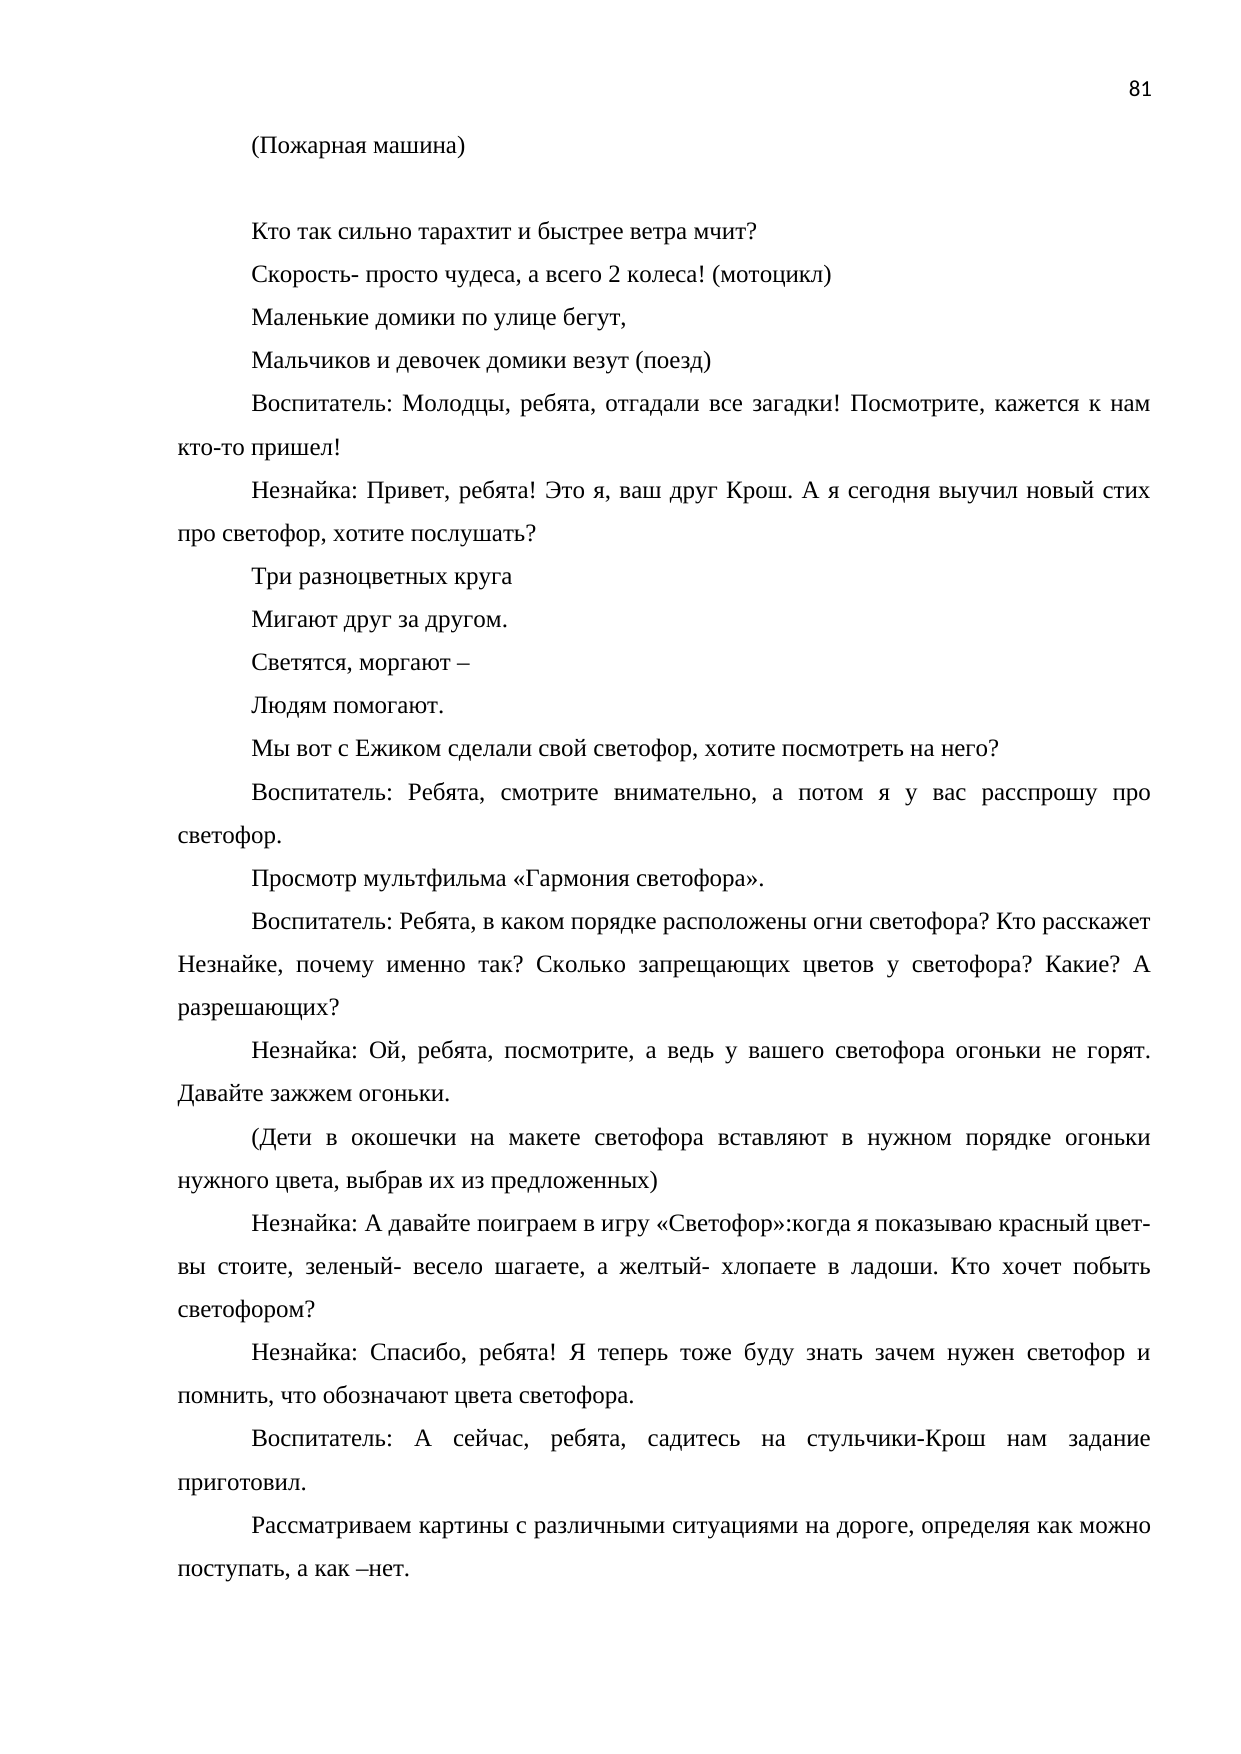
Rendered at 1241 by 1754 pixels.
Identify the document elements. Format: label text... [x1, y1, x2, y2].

text Светятся, моргают – [177, 647, 1152, 676]
text Мигают друг за другом. [177, 604, 1152, 633]
text Незнайка: А давайте поиграем в игру «Светофор»:когда я показываю красный цвет- вы стоите, зеленый- весело шагаете, а желтый- хлопаете в ладоши. Кто хочет побыть светофором? [177, 1208, 1152, 1323]
text Незнайка: Спасибо, ребята! Я теперь тоже буду знать зачем нужен светофор и помнить, что обозначают цвета светофора. [177, 1337, 1152, 1409]
text Воспитатель: Молодцы, ребята, отгадали все загадки! Посмотрите, кажется к нам кто-то пришел! [177, 388, 1152, 460]
text Мы вот с Ежиком сделали свой светофор, хотите посмотреть на него? [177, 733, 1152, 762]
text Три разноцветных круга [177, 561, 1152, 590]
text Скорость- просто чудеса, а всего 2 колеса! (мотоцикл) [177, 259, 1152, 288]
text Просмотр мультфильма «Гармония светофора». [177, 863, 1152, 892]
text Маленькие домики по улице бегут, [177, 302, 1152, 331]
text Незнайка: Ой, ребята, посмотрите, а ведь у вашего светофора огоньки не горят. Давайте зажжем огоньки. [177, 1035, 1152, 1107]
text Людям помогают. [177, 690, 1152, 719]
text Воспитатель: Ребята, смотрите внимательно, а потом я у вас расспрошу про светофор. [177, 777, 1152, 848]
text Кто так сильно тарахтит и быстрее ветра мчит? [177, 216, 1152, 245]
text Воспитатель: Ребята, в каком порядке расположены огни светофора? Кто расскажет Незнайке, почему именно так? Сколько запрещающих цветов у светофора? Какие? А разрешающих? [177, 906, 1152, 1021]
text Воспитатель: А сейчас, ребята, садитесь на стульчики-Крош нам задание приготовил. [177, 1423, 1152, 1495]
text Незнайка: Привет, ребята! Это я, ваш друг Крош. А я сегодня выучил новый стих про светофор, хотите послушать? [177, 475, 1152, 547]
text (Пожарная машина) [177, 130, 1152, 158]
text Рассматриваем картины с различными ситуациями на дороге, определяя как можно поступать, а как –нет. [177, 1510, 1152, 1582]
text (Дети в окошечки на макете светофора вставляют в нужном порядке огоньки нужного цвета, выбрав их из предложенных) [177, 1122, 1152, 1193]
text Мальчиков и девочек домики везут (поезд) [177, 345, 1152, 374]
